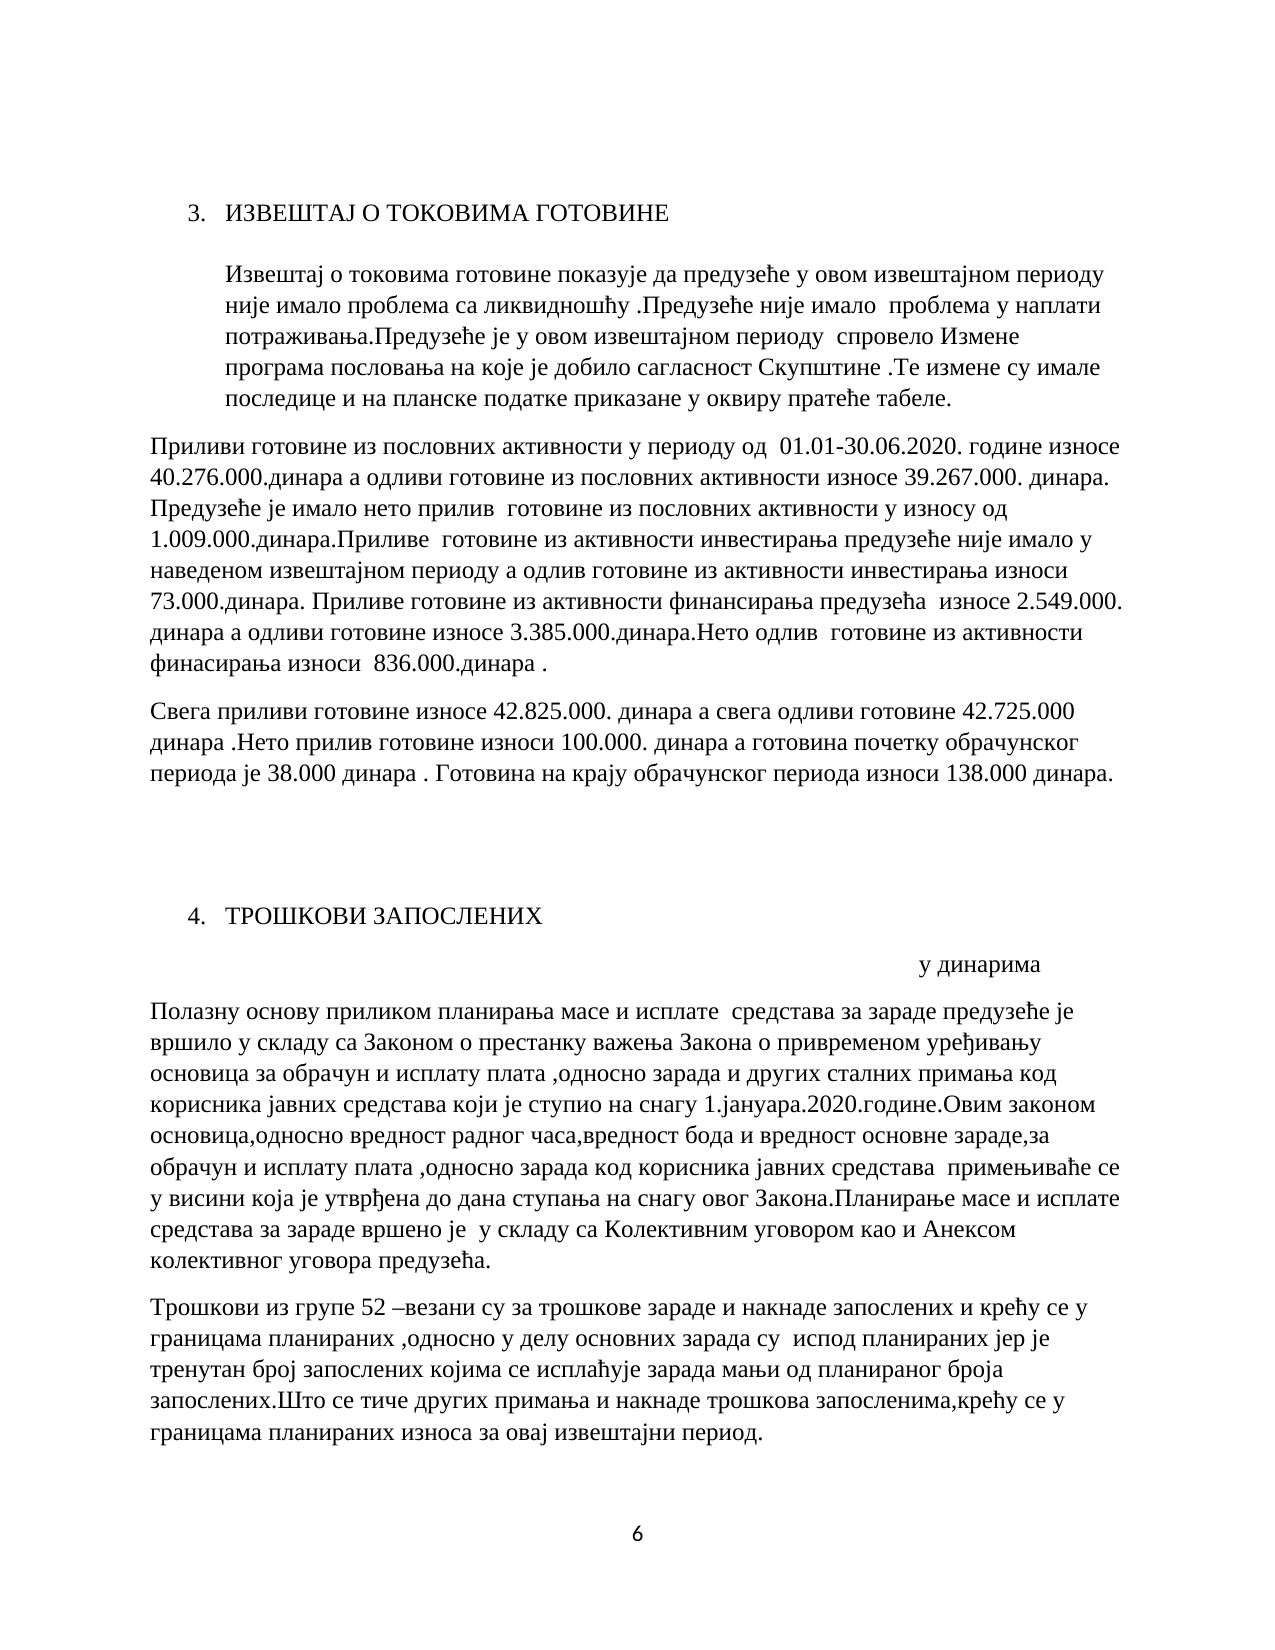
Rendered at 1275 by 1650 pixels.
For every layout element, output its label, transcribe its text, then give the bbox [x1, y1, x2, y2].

text у динарима [187, 949, 1125, 977]
text Приливи готовине из пословних активности у периоду од 01.01-30.06.2020. године износе 40.276.000.динара a одливи готовине из пословних активности износе 39.267.000. динара. Предузеће је имало нето прилив готовине из пословних активности у износу од 1.009.000.динара.Приливе готовине из активности инвестирања предузеће није имало у наведеном извештајном периоду а одлив готовине из активности инвестирања износи 73.000.динара. Приливе готовине из активности финансирања предузећа износе 2.549.000. динара а одливи готовине износе 3.385.000.динара.Нето одлив готовине из активности финасирања износи 836.000.динара . [150, 431, 1125, 677]
list Извештај о токовима готовине показује да предузеће у овом извештајном периоду није имало проблема са ликвидношћу .Предузеће није имало проблема у наплати потраживања.Предузеће је у овом извештајном периоду спровело Измене програма пословања на које је добило сагласност Скупштине .Те измене су имале последице и на планске податке приказане у оквиру пратеће табеле. [225, 259, 1125, 412]
text Полазну основу приликом планирања масе и исплате средстава за зараде предузеће је вршило у складу са Законом о престанку важења Закона о привременом уређивању основица за обрачун и исплату плата ,односно зарада и других сталних примања код корисника јавних средстава који је ступио на снагу 1.јануара.2020.године.Овим законом основица,односно вредност радног часа,вредност бода и вредност основне зараде,за обрачун и исплату плата ,односно зарада код корисника јавних средстава примењиваће се у висини која је утврђена до дана ступања на снагу овог Закона.Планирање масе и исплате средстава за зараде вршено је у складу са Колективним уговором као и Анексом колективног уговора предузећа. [150, 996, 1125, 1273]
text Трошкови из групе 52 –везани су за трошкове зараде и накнаде запослених и крећу се у границама планираних ,односно у делу основних зарада су испод планираних јер је тренутан број запослених којима се исплаћује зарада мањи од планираног броја запослених.Што се тиче других примања и накнаде трошкова запосленима,крећу се у границама планираних износа за овај извештајни период. [150, 1292, 1125, 1445]
list ТРОШКОВИ ЗАПОСЛЕНИХ [187, 901, 1125, 930]
text Свега приливи готовине износе 42.825.000. динара а свега одливи готовине 42.725.000 динара .Нето прилив готовине износи 100.000. динара а готовина почетку обрачунског периода је 38.000 динара . Готовина на крају обрачунског периода износи 138.000 динара. [150, 696, 1125, 787]
list ИЗВЕШТАЈ О ТОКОВИМА ГОТОВИНЕ [187, 198, 1125, 226]
